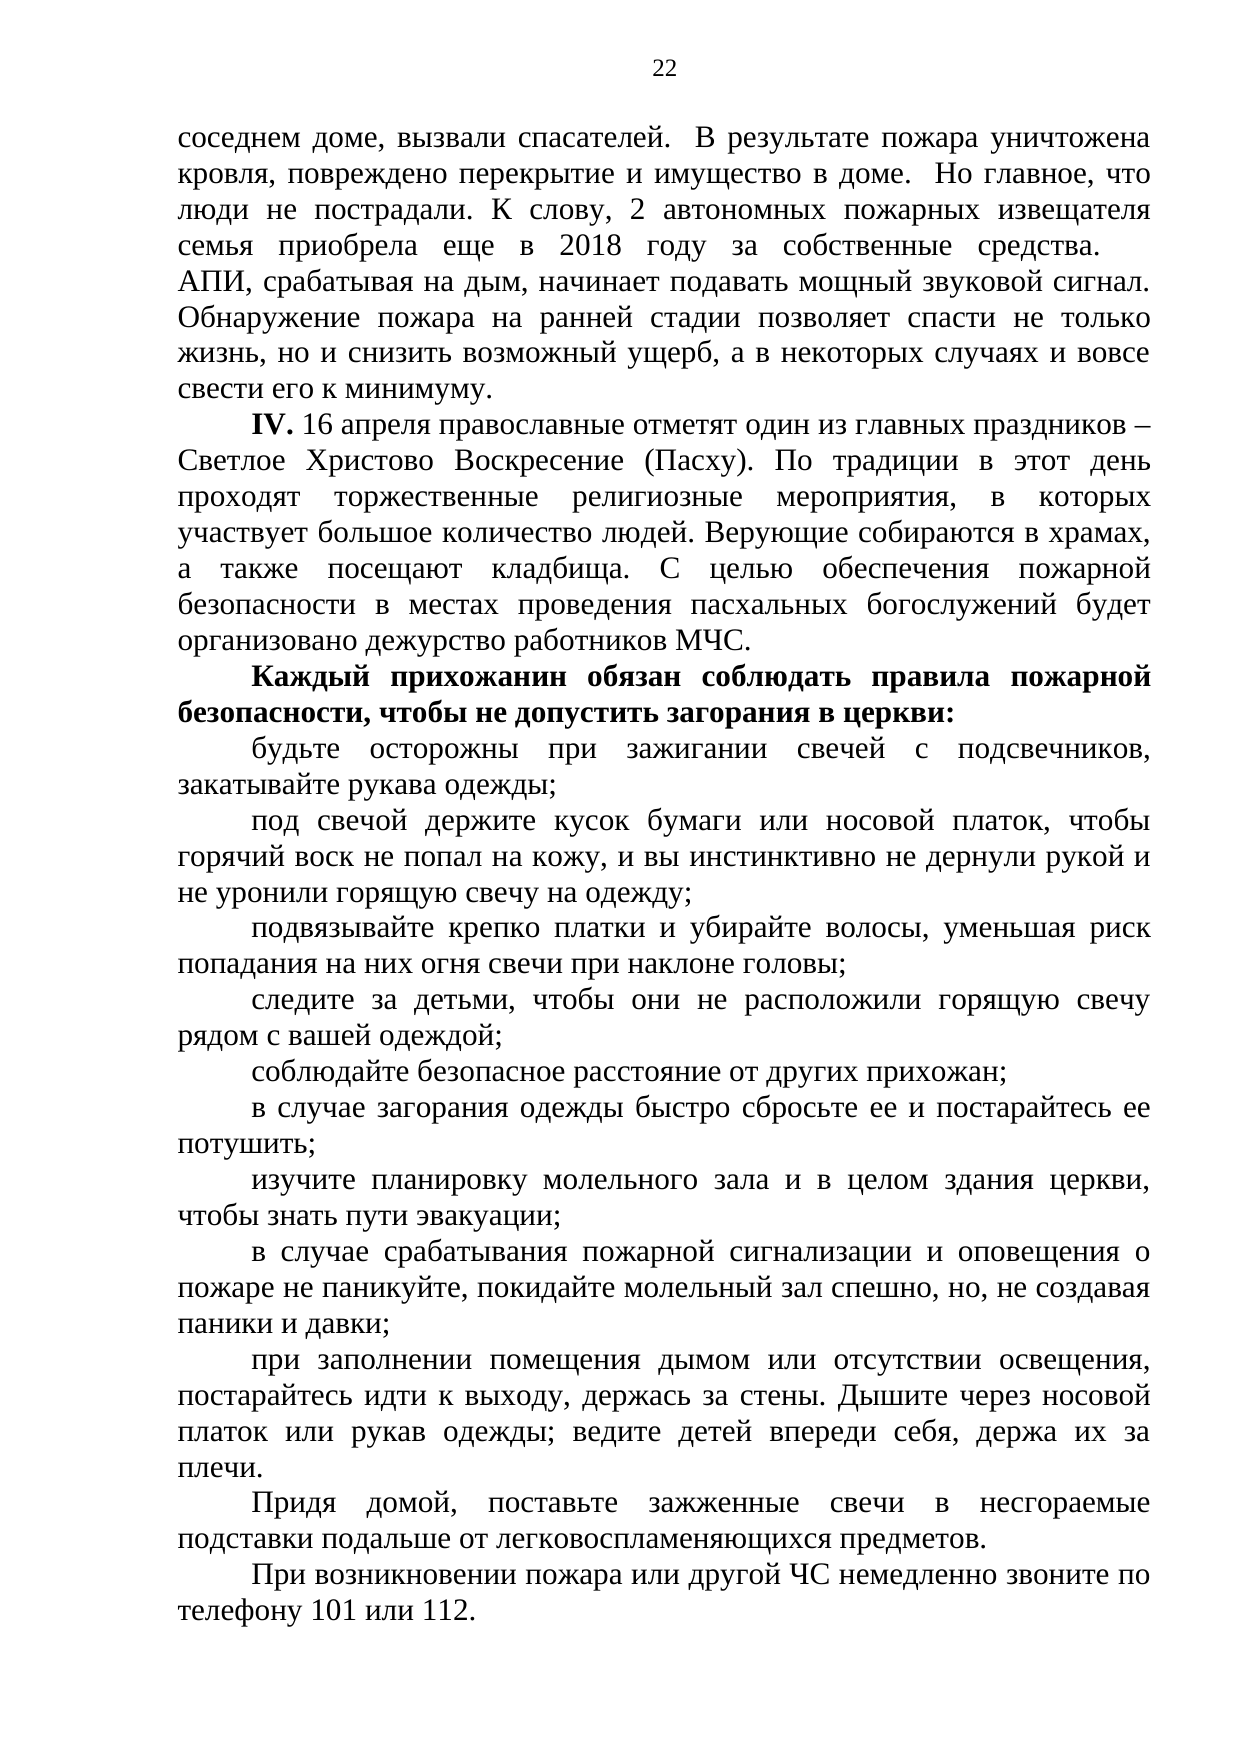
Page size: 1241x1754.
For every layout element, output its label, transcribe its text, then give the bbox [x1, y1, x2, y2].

text в случае загорания одежды быстро сбросьте ее и постарайтесь ее потушить; [177, 1088, 1152, 1160]
text подвязывайте крепко платки и убирайте волосы, уменьшая риск попадания на них огня свечи при наклоне головы; [177, 909, 1152, 981]
text изучите планировку молельного зала и в целом здания церкви, чтобы знать пути эвакуации; [177, 1160, 1152, 1232]
text Придя домой, поставьте зажженные свечи в несгораемые подставки подальше от легковоспламеняющихся предметов. [177, 1484, 1152, 1556]
text при заполнении помещения дымом или отсутствии освещения, постарайтесь идти к выходу, держась за стены. Дышите через носовой платок или рукав одежды; ведите детей впереди себя, держа их за плечи. [177, 1340, 1152, 1484]
text под свечой держите кусок бумаги или носовой платок, чтобы горячий воск не попал на кожу, и вы инстинктивно не дернули рукой и не уронили горящую свечу на одежду; [177, 801, 1152, 909]
text При возникновении пожара или другой ЧС немедленно звоните по телефону 101 или 112. [177, 1556, 1152, 1627]
text соблюдайте безопасное расстояние от других прихожан; [177, 1052, 1152, 1088]
text следите за детьми, чтобы они не расположили горящую свечу рядом с вашей одеждой; [177, 981, 1152, 1052]
text Каждый прихожанин обязан соблюдать правила пожарной безопасности, чтобы не допустить загорания в церкви: [177, 657, 1152, 729]
text будьте осторожны при зажигании свечей с подсвечников, закатывайте рукава одежды; [177, 729, 1152, 801]
text в случае срабатывания пожарной сигнализации и оповещения о пожаре не паникуйте, покидайте молельный зал спешно, но, не создавая паники и давки; [177, 1232, 1152, 1340]
text IV. 16 апреля православные отметят один из главных праздников – Светлое Христово Воскресение (Пасху). По традиции в этот день проходят торжественные религиозные мероприятия, в которых участвует большое количество людей. Верующие собираются в храмах, а также посещают кладбища. С целью обеспечения пожарной безопасности в местах проведения пасхальных богослужений будет организовано дежурство работников МЧС. [177, 406, 1152, 657]
